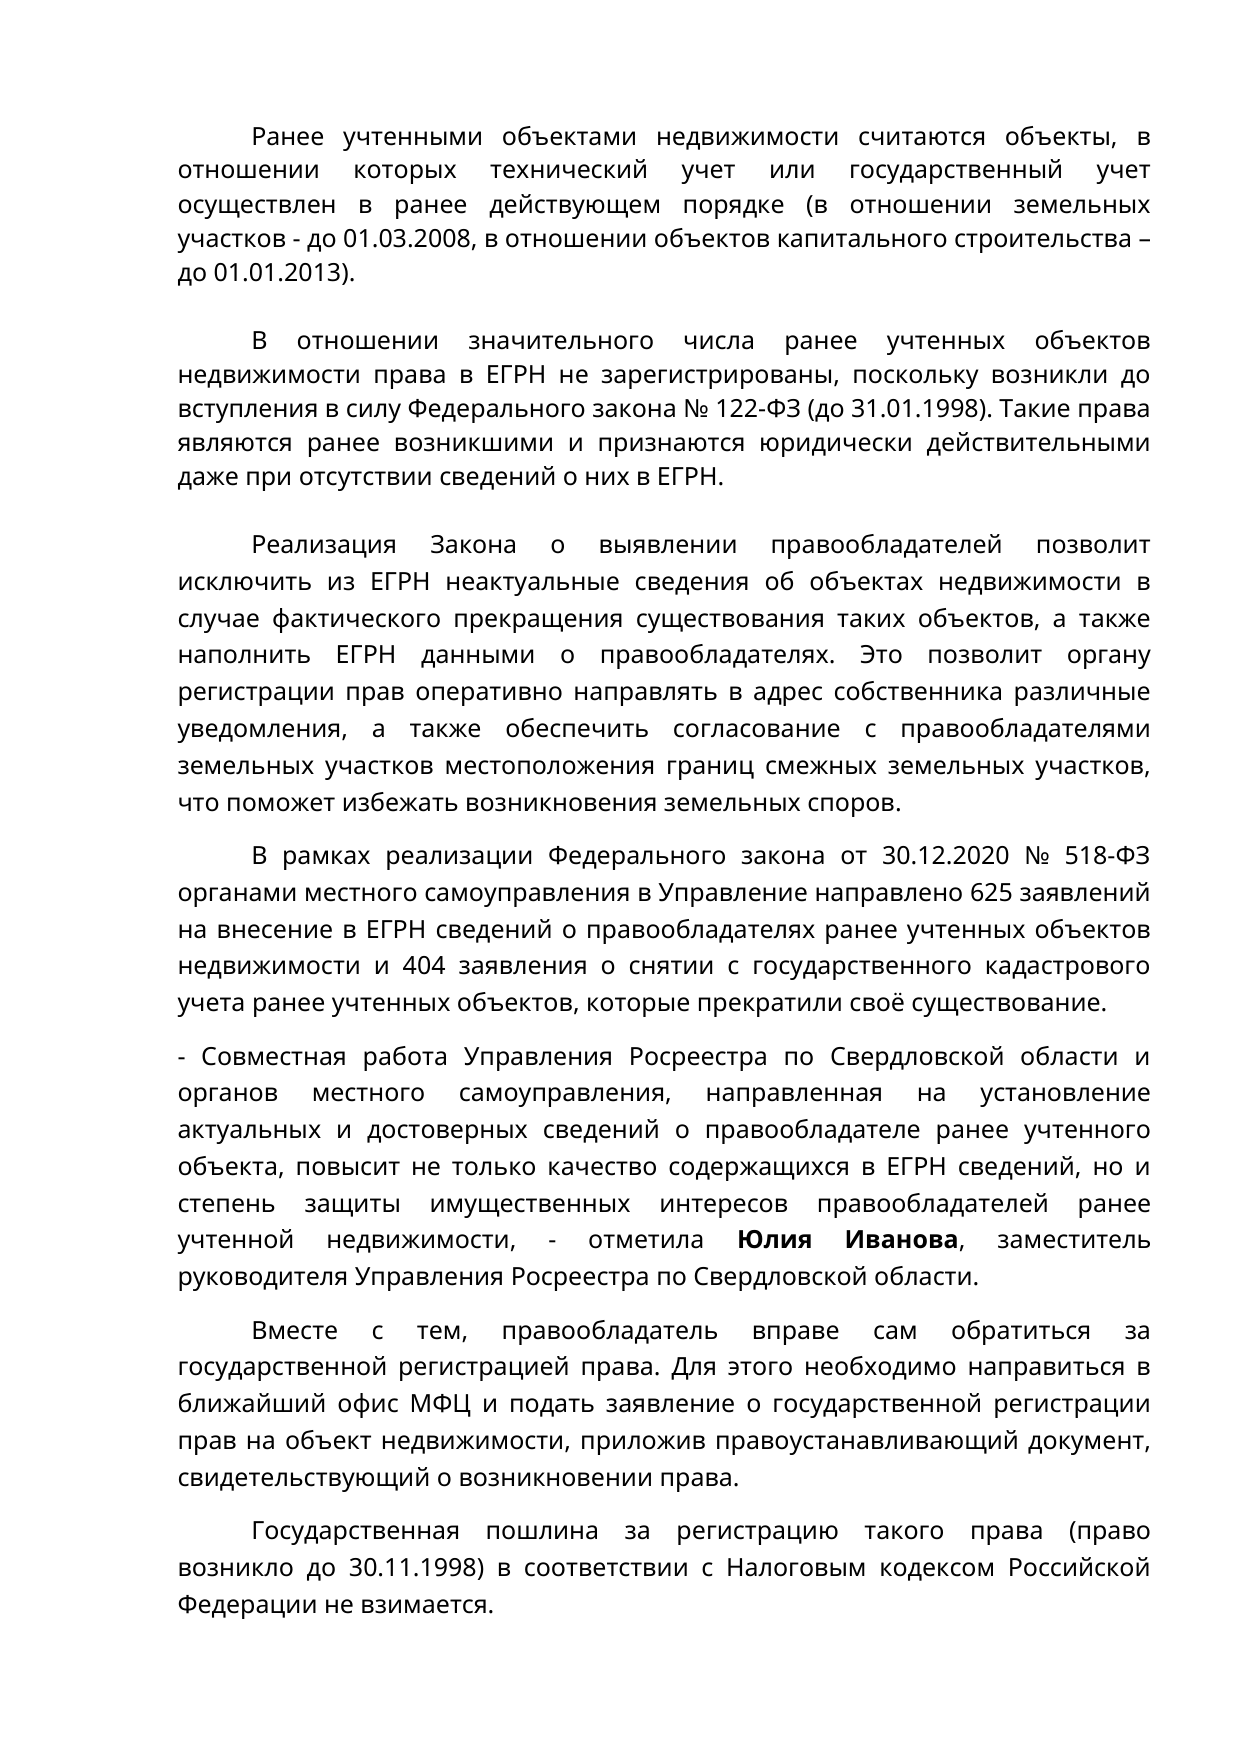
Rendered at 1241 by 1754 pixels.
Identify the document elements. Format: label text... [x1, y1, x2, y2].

text В отношении значительного числа ранее учтенных объектов недвижимости права в ЕГРН не зарегистрированы, поскольку возникли до вступления в силу Федерального закона № 122-ФЗ (до 31.01.1998). Такие права являются ранее возникшими и признаются юридически действительными даже при отсутствии сведений о них в ЕГРН. [177, 322, 1152, 493]
text Вместе с тем, правообладатель вправе сам обратиться за государственной регистрацией права. Для этого необходимо направиться в ближайший офис МФЦ и подать заявление о государственной регистрации прав на объект недвижимости, приложив правоустанавливающий документ, свидетельствующий о возникновении права. [177, 1312, 1152, 1493]
text - Совместная работа Управления Росреестра по Свердловской области и органов местного самоуправления, направленная на установление актуальных и достоверных сведений о правообладателе ранее учтенного объекта, повысит не только качество содержащихся в ЕГРН сведений, но и степень защиты имущественных интересов правообладателей ранее учтенной недвижимости, - отметила Юлия Иванова, заместитель руководителя Управления Росреестра по Свердловской области. [177, 1038, 1152, 1293]
text В рамках реализации Федерального закона от 30.12.2020 № 518-ФЗ органами местного самоуправления в Управление направлено 625 заявлений на внесение в ЕГРН сведений о правообладателях ранее учтенных объектов недвижимости и 404 заявления о снятии с государственного кадастрового учета ранее учтенных объектов, которые прекратили своё существование. [177, 838, 1152, 1019]
text Государственная пошлина за регистрацию такого права (право возникло до 30.11.1998) в соответствии с Налоговым кодексом Российской Федерации не взимается. [177, 1513, 1152, 1620]
text Реализация Закона о выявлении правообладателей позволит исключить из ЕГРН неактуальные сведения об объектах недвижимости в случае фактического прекращения существования таких объектов, а также наполнить ЕГРН данными о правообладателях. Это позволит органу регистрации прав оперативно направлять в адрес собственника различные уведомления, а также обеспечить согласование с правообладателями земельных участков местоположения границ смежных земельных участков, что поможет избежать возникновения земельных споров. [177, 527, 1152, 818]
text Ранее учтенными объектами недвижимости считаются объекты, в отношении которых технический учет или государственный учет осуществлен в ранее действующем порядке (в отношении земельных участков - до 01.03.2008, в отношении объектов капитального строительства – до 01.01.2013). [177, 118, 1152, 288]
